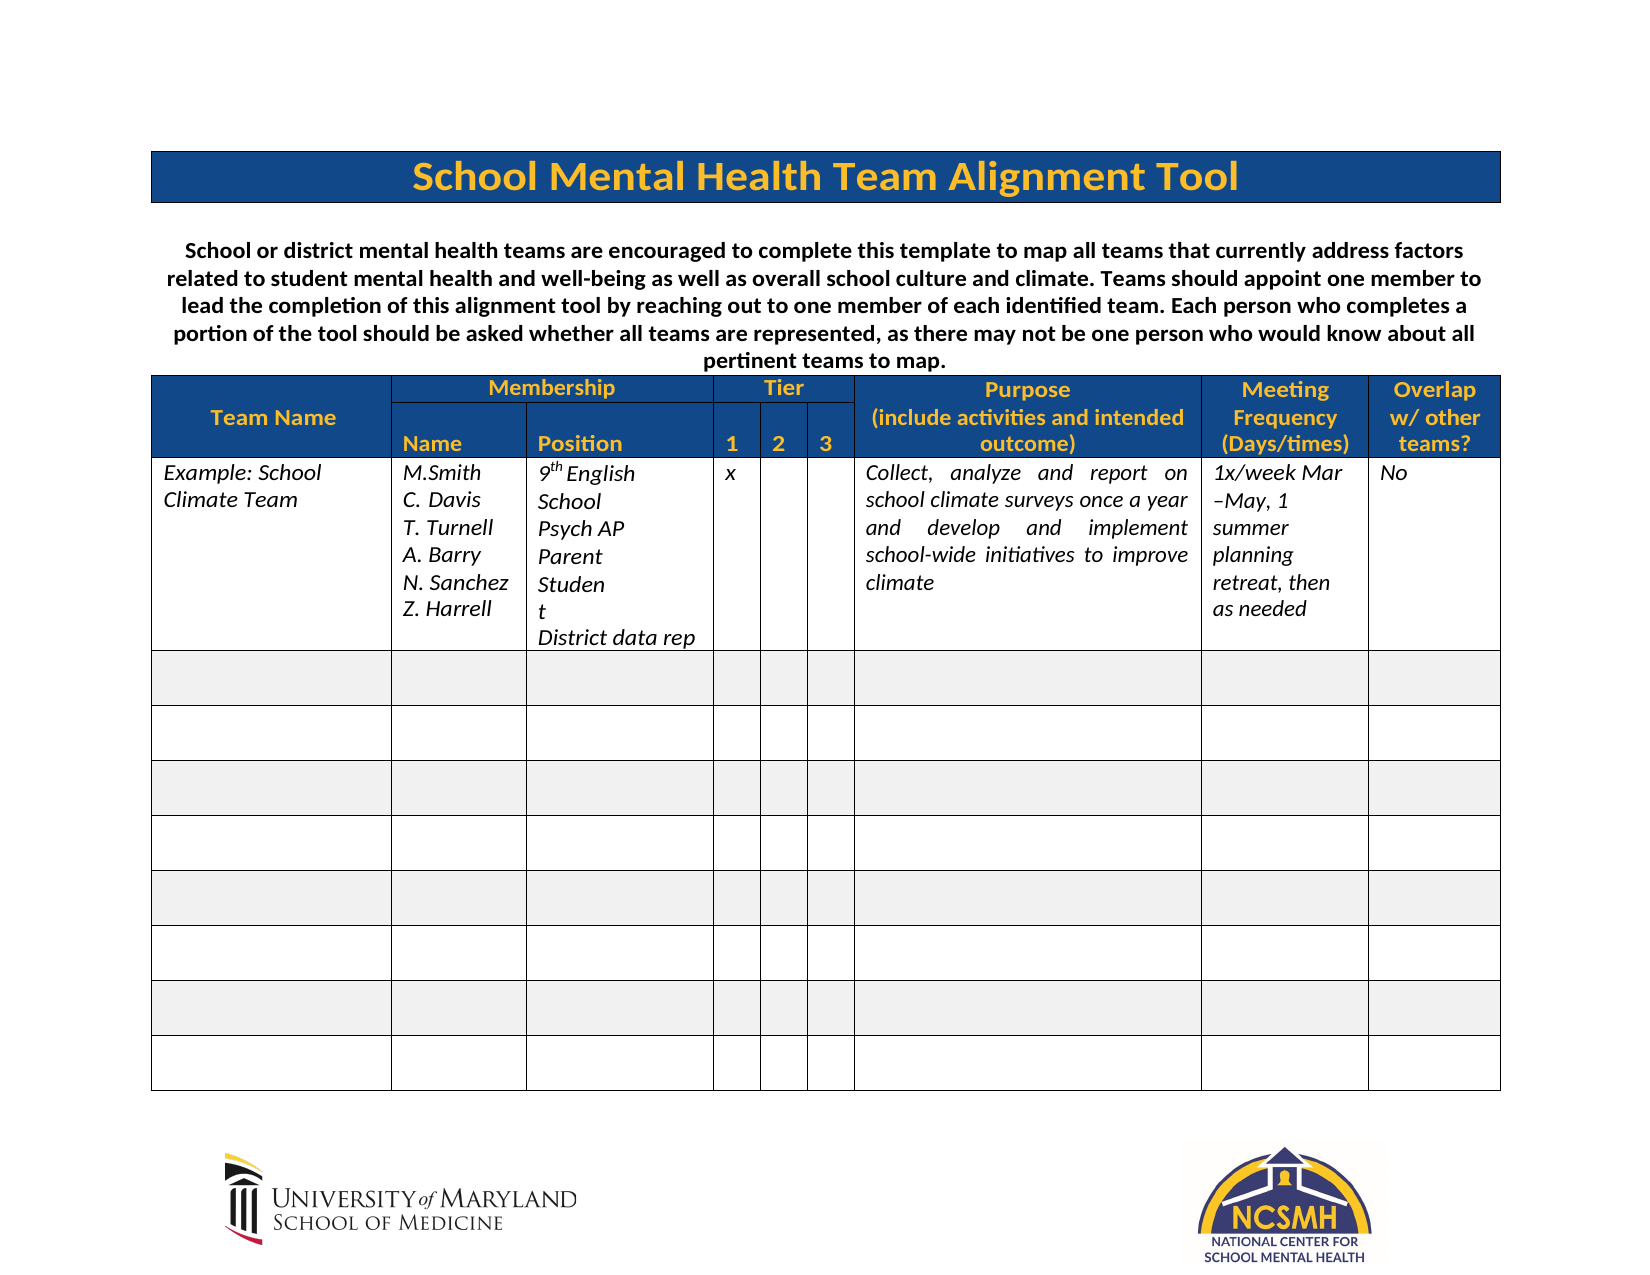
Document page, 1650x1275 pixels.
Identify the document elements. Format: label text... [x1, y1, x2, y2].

table_cell [1202, 1036, 1368, 1090]
table_cell Position [527, 403, 713, 457]
table_cell 1x/week Mar –May, 1 summer planning retreat, then as needed [1202, 458, 1368, 650]
table_cell [855, 816, 1201, 870]
table_cell [1202, 816, 1368, 870]
table_cell Name [392, 403, 526, 457]
table_cell [855, 1036, 1201, 1090]
table_cell [392, 1036, 526, 1090]
table_cell [761, 981, 807, 1035]
picture [1181, 1141, 1388, 1264]
table_cell [714, 651, 760, 705]
table_header Meeting Frequency (Days/times) [1202, 376, 1368, 457]
table_cell [152, 981, 391, 1035]
table_cell Example: School Climate Team [152, 458, 391, 650]
table_cell M.Smith C. Davis T. Turnell A. Barry N. Sanchez Z. Harrell [392, 458, 526, 650]
table_cell [714, 926, 760, 980]
table_cell [1202, 651, 1368, 705]
table_cell [392, 761, 526, 815]
table_cell [527, 651, 713, 705]
table_cell [392, 706, 526, 760]
table_cell [808, 871, 854, 925]
table_cell [761, 761, 807, 815]
table_cell [1369, 1036, 1500, 1090]
table_header Membership [392, 376, 713, 402]
table_cell [1202, 761, 1368, 815]
table_cell [1369, 761, 1500, 815]
table_cell [1369, 651, 1500, 705]
table_cell [714, 871, 760, 925]
table_cell [152, 816, 391, 870]
table_cell [808, 981, 854, 1035]
table_cell [808, 816, 854, 870]
table_cell 1 [714, 403, 760, 457]
table_cell [392, 926, 526, 980]
table_cell [714, 816, 760, 870]
table_header Overlap w/ other teams? [1369, 376, 1500, 457]
table_cell [761, 458, 807, 650]
table_cell [1202, 871, 1368, 925]
table_cell [761, 706, 807, 760]
table_cell [392, 981, 526, 1035]
table_header Purpose (include activities and intended outcome) [855, 376, 1201, 457]
table_cell 9th English School Psych AP Parent Student District data rep [527, 458, 713, 650]
table_cell [855, 651, 1201, 705]
table_cell [1369, 816, 1500, 870]
table_cell [855, 871, 1201, 925]
table_cell [527, 706, 713, 760]
table_cell [1369, 926, 1500, 980]
table_cell [392, 816, 526, 870]
table_cell Collect, analyze and report on school climate surveys once a year and develop and implement school-wide initiatives to improve climate [855, 458, 1201, 650]
table_cell [808, 706, 854, 760]
table_cell [392, 871, 526, 925]
table_cell [714, 981, 760, 1035]
table_cell [152, 706, 391, 760]
table_cell [808, 651, 854, 705]
table_cell [855, 926, 1201, 980]
table_cell 3 [808, 403, 854, 457]
table_cell [527, 816, 713, 870]
table_cell [808, 926, 854, 980]
table_cell [714, 1036, 760, 1090]
table_cell No [1369, 458, 1500, 650]
text School or district mental health teams are encouraged to complete this template to map all teams that currently address factors related to student mental health and well-being as well as overall school culture and climate. Teams should appoint one member to lead the completion of this alignment tool by reaching out to one member of each identified team. Each person who completes a portion of the tool should be asked whether all teams are represented, as there may not be one person who would know about all pertinent teams to map. [161, 237, 1489, 374]
table_cell [808, 761, 854, 815]
table_cell [761, 871, 807, 925]
table_cell [855, 706, 1201, 760]
table_cell x [714, 458, 760, 650]
table_cell [808, 458, 854, 650]
table_cell [152, 761, 391, 815]
picture [225, 1152, 577, 1245]
table_cell [1369, 981, 1500, 1035]
table_cell [1202, 981, 1368, 1035]
table_cell [1202, 706, 1368, 760]
table_cell [527, 981, 713, 1035]
table_cell [714, 761, 760, 815]
table_cell [761, 816, 807, 870]
table_cell [1369, 706, 1500, 760]
table_cell [152, 651, 391, 705]
table_cell 2 [761, 403, 807, 457]
table_cell [761, 1036, 807, 1090]
table_cell [152, 1036, 391, 1090]
table_header Team Name [152, 376, 391, 457]
table_cell [527, 926, 713, 980]
table_cell [761, 926, 807, 980]
table_cell [855, 761, 1201, 815]
table_cell [527, 871, 713, 925]
table_cell [527, 761, 713, 815]
table_cell [761, 651, 807, 705]
table_cell [392, 651, 526, 705]
table_cell [1202, 926, 1368, 980]
table_cell [808, 1036, 854, 1090]
table_cell [152, 871, 391, 925]
table_cell [152, 926, 391, 980]
table_cell [527, 1036, 713, 1090]
table_cell [1369, 871, 1500, 925]
table_cell [714, 706, 760, 760]
table_header Tier [714, 376, 854, 402]
table_cell [855, 981, 1201, 1035]
